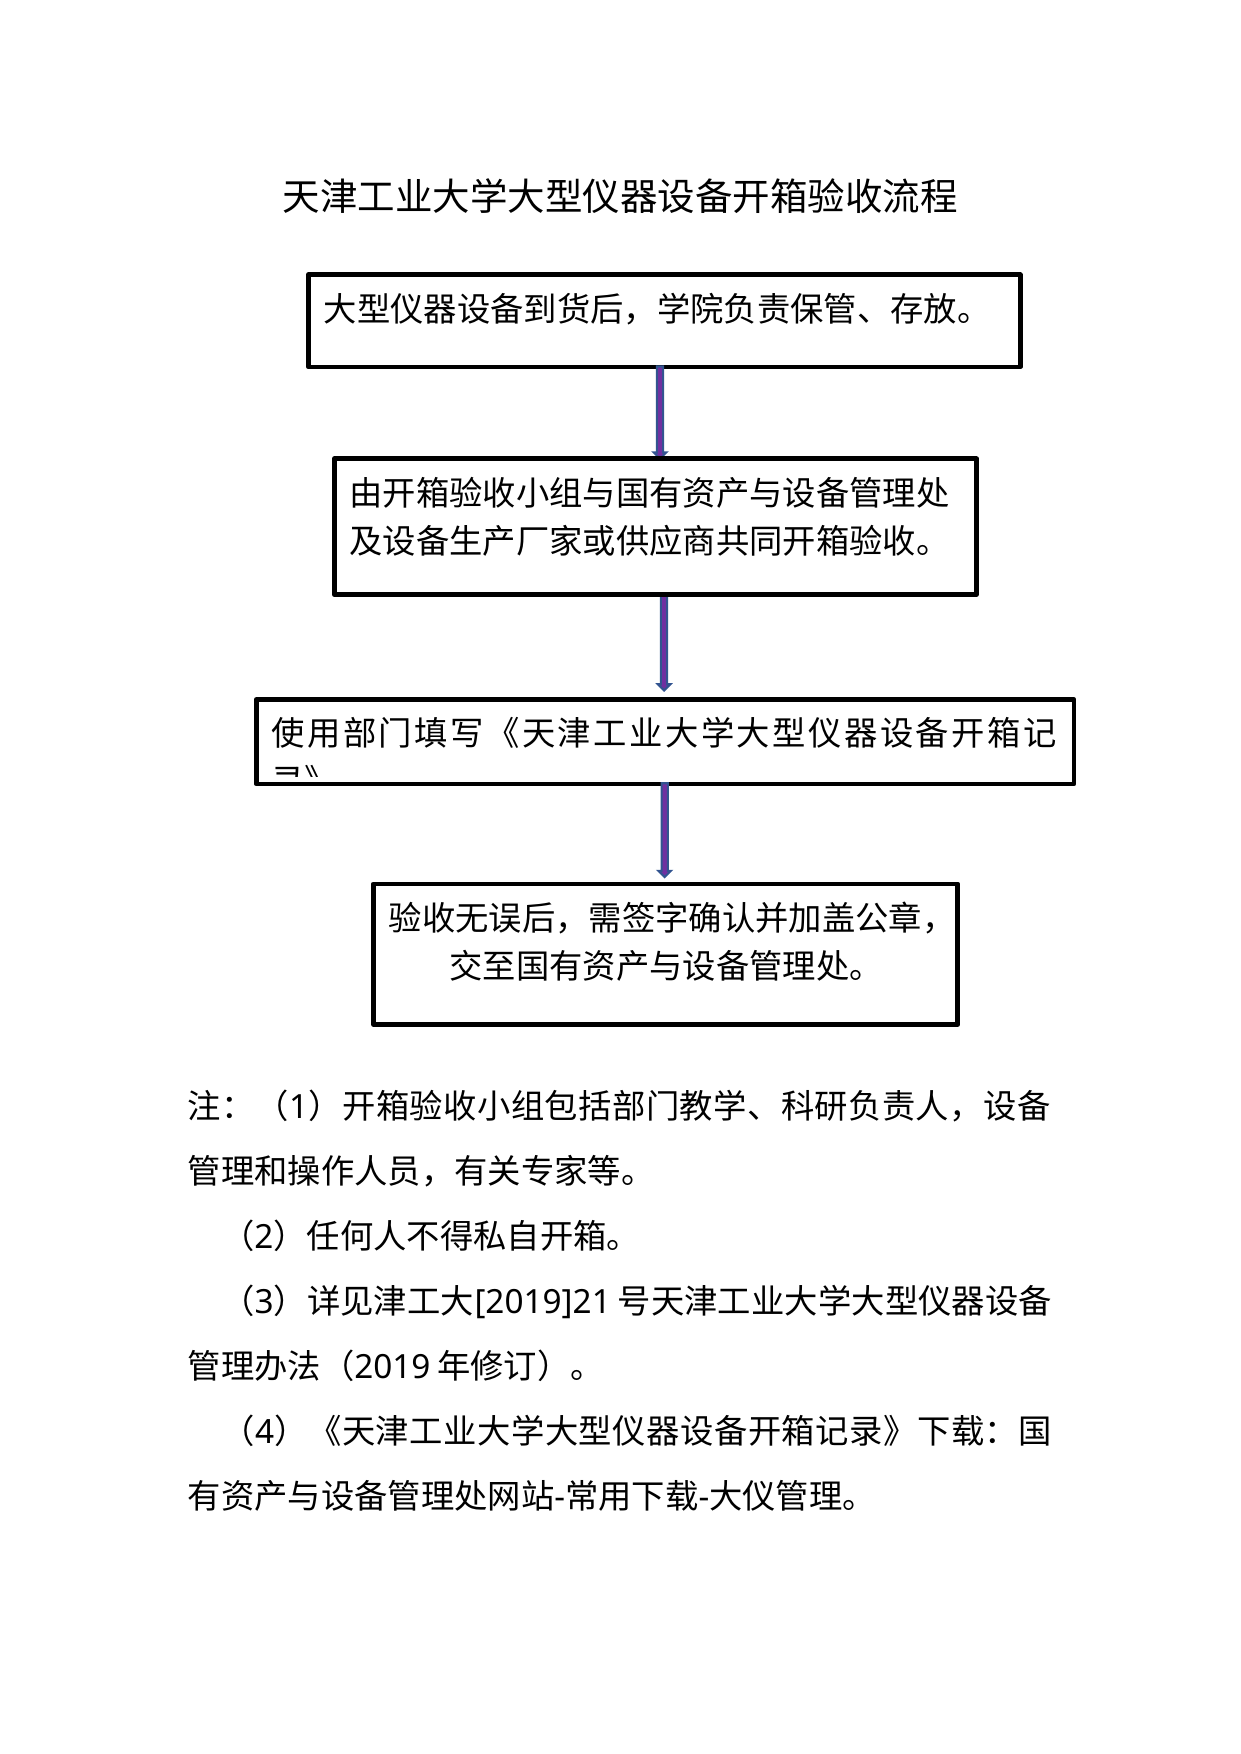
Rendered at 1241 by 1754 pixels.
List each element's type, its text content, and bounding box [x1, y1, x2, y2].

text （2）任何人不得私自开箱。 [187, 1202, 1053, 1267]
text 天津工业大学大型仪器设备开箱验收流程 [187, 162, 1053, 227]
text 注：（1）开箱验收小组包括部门教学、科研负责人，设备管理和操作人员，有关专家等。 [187, 1072, 1053, 1202]
text （4）《天津工业大学大型仪器设备开箱记录》下载：国有资产与设备管理处网站-常用下载-大仪管理。 [187, 1397, 1053, 1527]
text （3）详见津工大[2019]21号天津工业大学大型仪器设备管理办法（2019年修订）。 [187, 1267, 1053, 1397]
